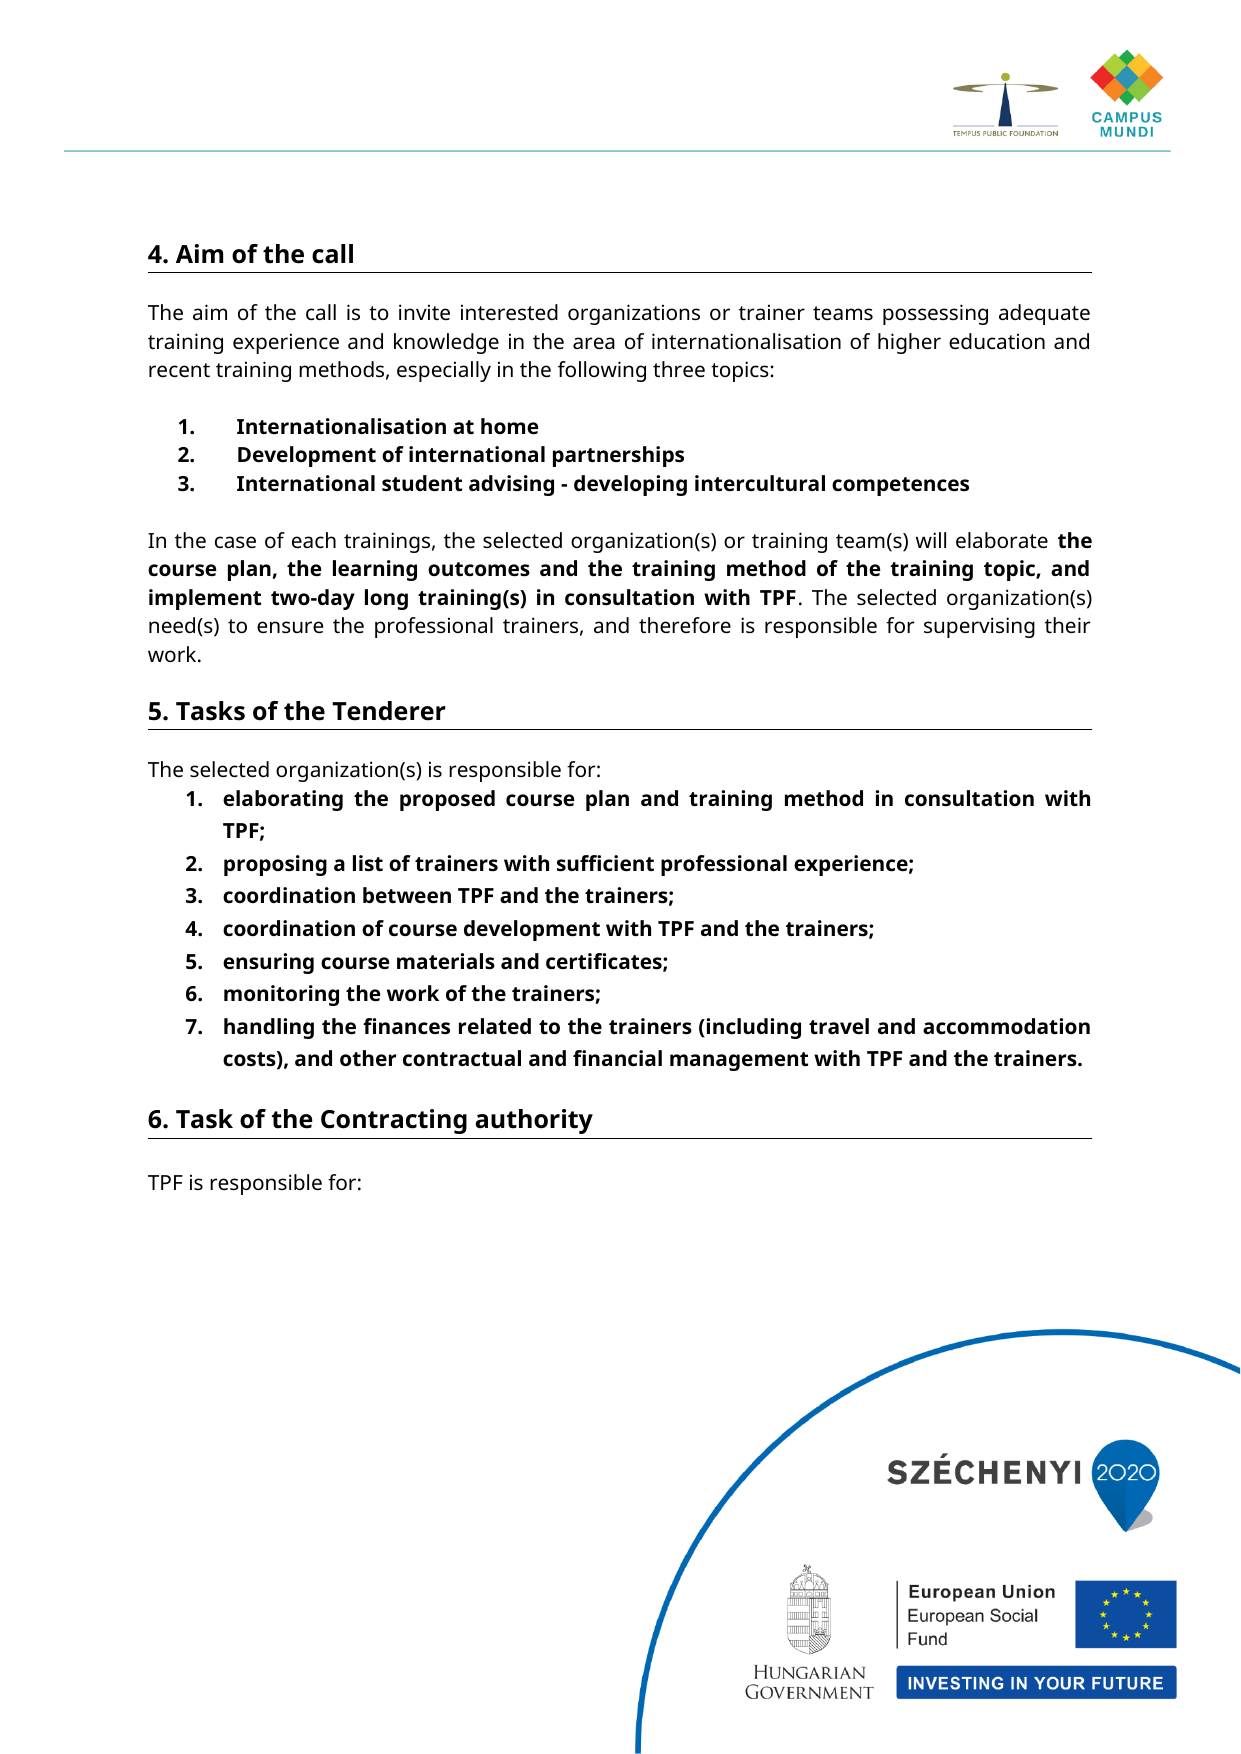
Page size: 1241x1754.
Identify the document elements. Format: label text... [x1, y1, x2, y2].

text 5. Tasks of the Tenderer [148, 693, 1092, 729]
text The aim of the call is to invite interested organizations or trainer teams possessing adequate training experience and knowledge in the area of internationalisation of higher education and recent training methods, especially in the following three topics: [148, 298, 1092, 384]
text 4. Aim of the call [148, 236, 1092, 272]
list coordination between TPF and the trainers; [185, 882, 1092, 910]
list Internationalisation at home [177, 412, 1092, 441]
list elaborating the proposed course plan and training method in consultation with TPF; [185, 784, 1092, 845]
list International student advising - developing intercultural competences [177, 469, 1092, 497]
text The selected organization(s) is responsible for: [148, 755, 1092, 784]
list handling the finances related to the trainers (including travel and accommodation costs), and other contractual and financial management with TPF and the trainers. [185, 1012, 1092, 1073]
list coordination of course development with TPF and the trainers; [185, 914, 1092, 943]
text TPF is responsible for: [148, 1168, 1092, 1196]
text 6. Task of the Contracting authority [148, 1102, 1092, 1138]
list Development of international partnerships [177, 441, 1092, 469]
picture [0, 0, 1241, 1754]
list ensuring course materials and certificates; [185, 947, 1092, 975]
list monitoring the work of the trainers; [185, 979, 1092, 1008]
list proposing a list of trainers with sufficient professional experience; [185, 849, 1092, 877]
text In the case of each trainings, the selected organization(s) or training team(s) will elaborate the course plan, the learning outcomes and the training method of the training topic, and implement two-day long training(s) in consultation with TPF. The selected organization(s) need(s) to ensure the professional trainers, and therefore is responsible for supervising their work. [148, 526, 1092, 668]
